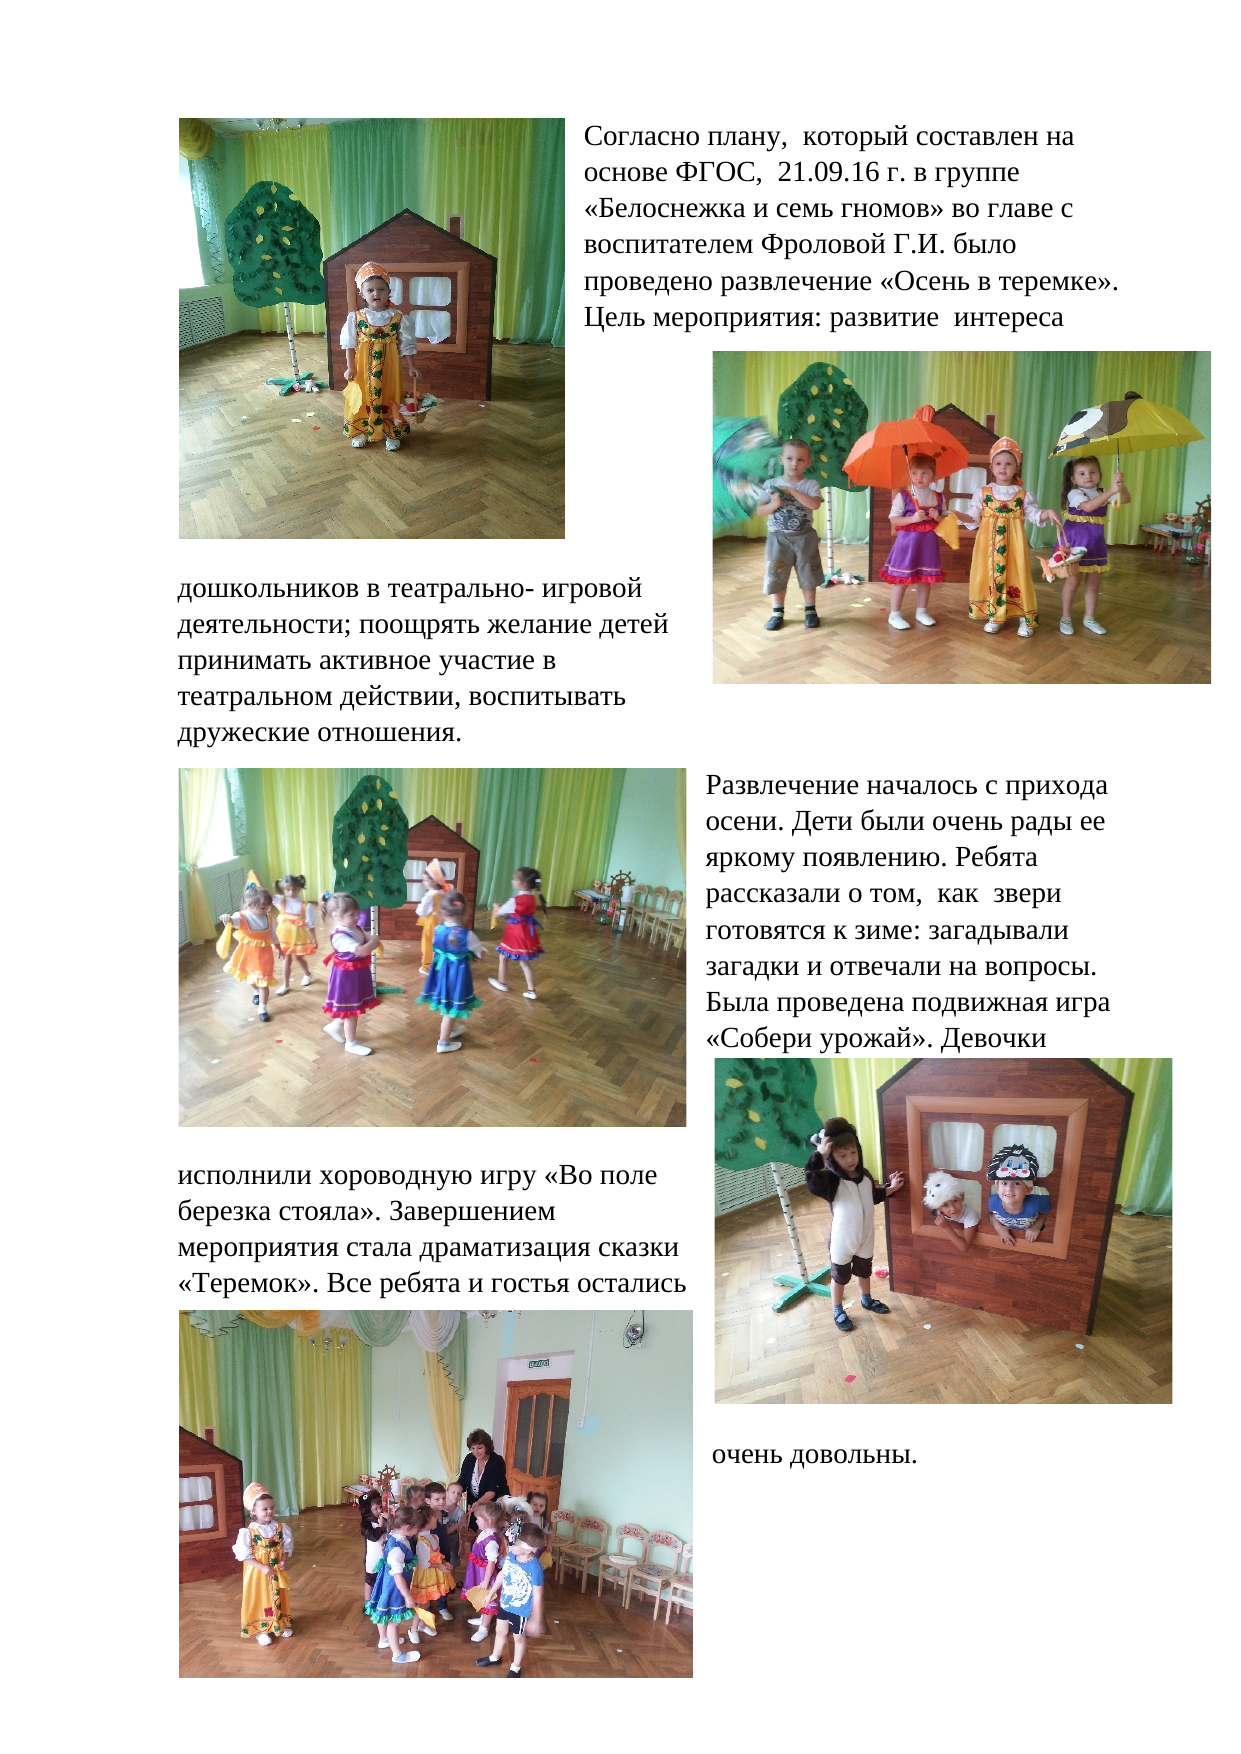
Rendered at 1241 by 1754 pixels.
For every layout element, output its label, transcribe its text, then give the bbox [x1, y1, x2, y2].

picture [177, 768, 686, 1125]
picture [712, 1058, 1172, 1402]
picture [177, 118, 565, 537]
picture [177, 1310, 693, 1677]
picture [711, 351, 1211, 683]
